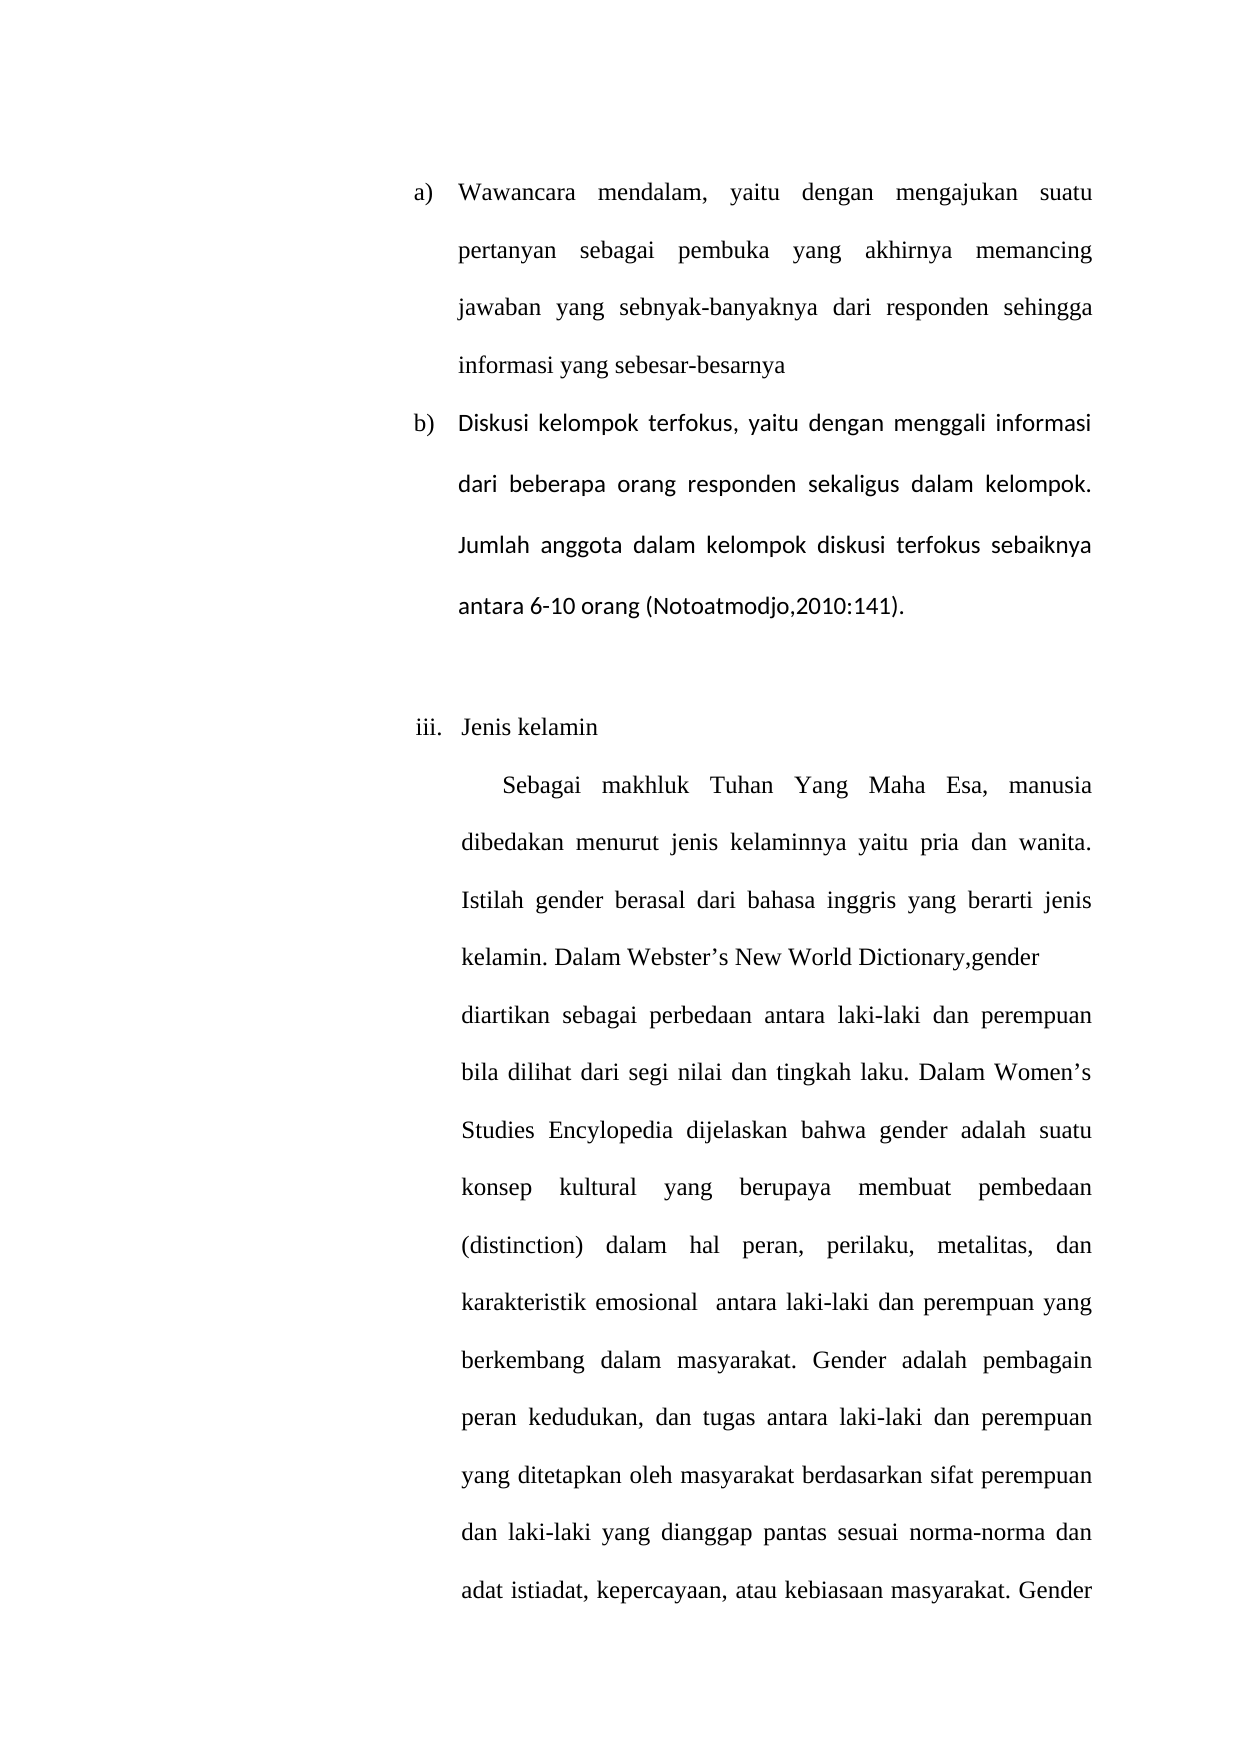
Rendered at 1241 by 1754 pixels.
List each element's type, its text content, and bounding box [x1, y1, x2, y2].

list Jenis kelamin [442, 712, 1092, 741]
list Wawancara mendalam, yaitu dengan mengajukan suatu pertanyan sebagai pembuka yang akhirnya memancing jawaban yang sebnyak-banyaknya dari responden sehingga informasi yang sebesar-besarnya [413, 177, 1092, 378]
list Sebagai makhluk Tuhan Yang Maha Esa, manusia dibedakan menurut jenis kelaminnya yaitu pria dan wanita. Istilah gender berasal dari bahasa inggris yang berarti jenis kelamin. Dalam Webster’s New World Dictionary,gender [461, 770, 1092, 971]
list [461, 1000, 1092, 1604]
list Diskusi kelompok terfokus, yaitu dengan menggali informasi dari beberapa orang responden sekaligus dalam kelompok. Jumlah anggota dalam kelompok diskusi terfokus sebaiknya antara 6-10 orang (Notoatmodjo,2010:141). [413, 407, 1092, 621]
